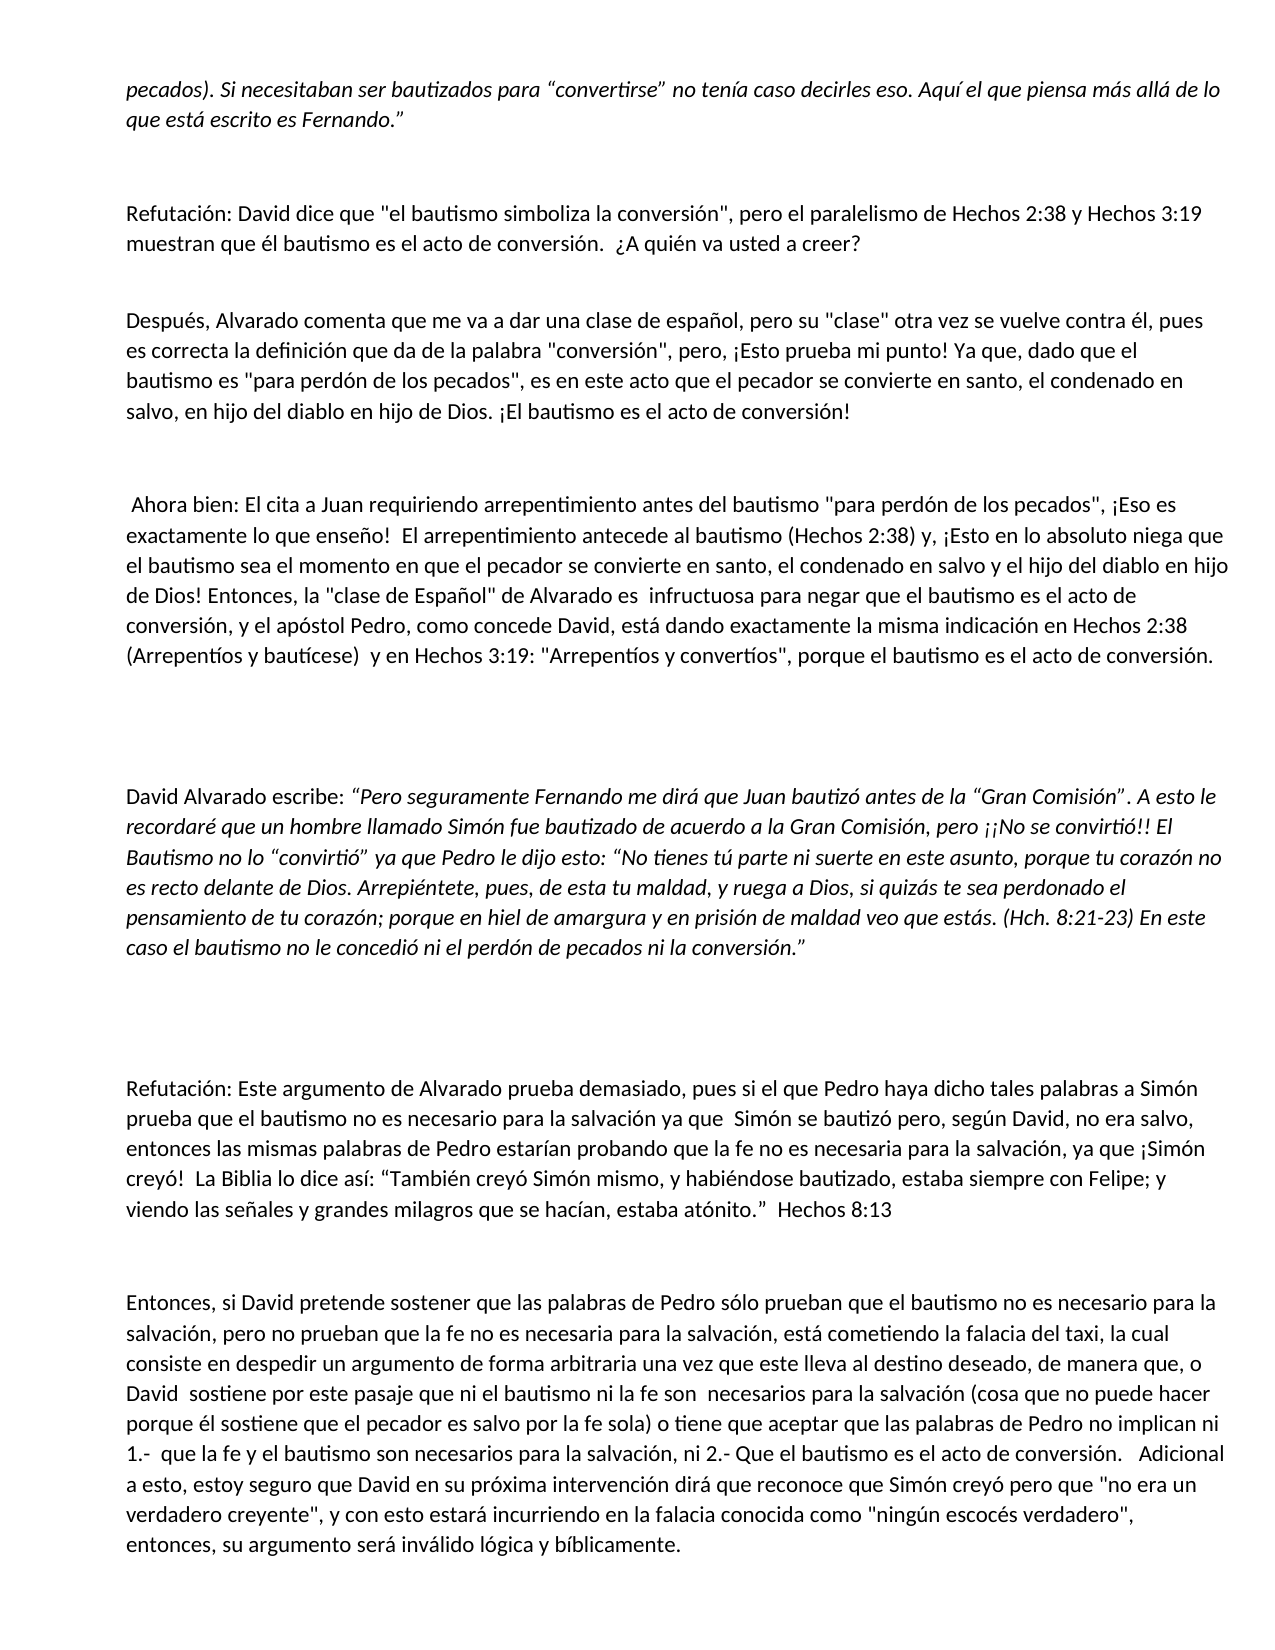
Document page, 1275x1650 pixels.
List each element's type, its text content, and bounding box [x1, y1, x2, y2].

text Refutación: Este argumento de Alvarado prueba demasiado, pues si el que Pedro haya dicho tales palabras a Simón prueba que el bautismo no es necesario para la salvación ya que Simón se bautizó pero, según David, no era salvo, entonces las mismas palabras de Pedro estarían probando que la fe no es necesaria para la salvación, ya que ¡Simón creyó! La Biblia lo dice así: “También creyó Simón mismo, y habiéndose bautizado, estaba siempre con Felipe; y viendo las señales y grandes milagros que se hacían, estaba atónito.” Hechos 8:13 [126, 1074, 1228, 1223]
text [126, 75, 1228, 133]
text Después, Alvarado comenta que me va a dar una clase de español, pero su "clase" otra vez se vuelve contra él, pues es correcta la definición que da de la palabra "conversión", pero, ¡Esto prueba mi punto! Ya que, dado que el bautismo es "para perdón de los pecados", es en este acto que el pecador se convierte en santo, el condenado en salvo, en hijo del diablo en hijo de Dios. ¡El bautismo es el acto de conversión! [126, 306, 1228, 425]
text David Alvarado escribe: “Pero seguramente Fernando me dirá que Juan bautizó antes de la “Gran Comisión”. A esto le recordaré que un hombre llamado Simón fue bautizado de acuerdo a la Gran Comisión, pero ¡¡No se convirtió!! El Bautismo no lo “convirtió” ya que Pedro le dijo esto: “No tienes tú parte ni suerte en este asunto, porque tu corazón no es recto delante de Dios. Arrepiéntete, pues, de esta tu maldad, y ruega a Dios, si quizás te sea perdonado el pensamiento de tu corazón; porque en hiel de amargura y en prisión de maldad veo que estás. (Hch. 8:21-23) En este caso el bautismo no le concedió ni el perdón de pecados ni la conversión.” [126, 782, 1228, 961]
text Refutación: David dice que "el bautismo simboliza la conversión", pero el paralelismo de Hechos 2:38 y Hechos 3:19 muestran que él bautismo es el acto de conversión. ¿A quién va usted a creer? [126, 199, 1228, 287]
text Ahora bien: El cita a Juan requiriendo arrepentimiento antes del bautismo "para perdón de los pecados", ¡Eso es exactamente lo que enseño! El arrepentimiento antecede al bautismo (Hechos 2:38) y, ¡Esto en lo absoluto niega que el bautismo sea el momento en que el pecador se convierte en santo, el condenado en salvo y el hijo del diablo en hijo de Dios! Entonces, la "clase de Español" de Alvarado es infructuosa para negar que el bautismo es el acto de conversión, y el apóstol Pedro, como concede David, está dando exactamente la misma indicación en Hechos 2:38 (Arrepentíos y bautícese) y en Hechos 3:19: "Arrepentíos y convertíos", porque el bautismo es el acto de conversión. [126, 491, 1228, 670]
text Entonces, si David pretende sostener que las palabras de Pedro sólo prueban que el bautismo no es necesario para la salvación, pero no prueban que la fe no es necesaria para la salvación, está cometiendo la falacia del taxi, la cual consiste en despedir un argumento de forma arbitraria una vez que este lleva al destino deseado, de manera que, o David sostiene por este pasaje que ni el bautismo ni la fe son necesarios para la salvación (cosa que no puede hacer porque él sostiene que el pecador es salvo por la fe sola) o tiene que aceptar que las palabras de Pedro no implican ni 1.- que la fe y el bautismo son necesarios para la salvación, ni 2.- Que el bautismo es el acto de conversión. Adicional a esto, estoy seguro que David en su próxima intervención dirá que reconoce que Simón creyó pero que "no era un verdadero creyente", y con esto estará incurriendo en la falacia conocida como "ningún escocés verdadero", entonces, su argumento será inválido lógica y bíblicamente. [126, 1288, 1228, 1558]
